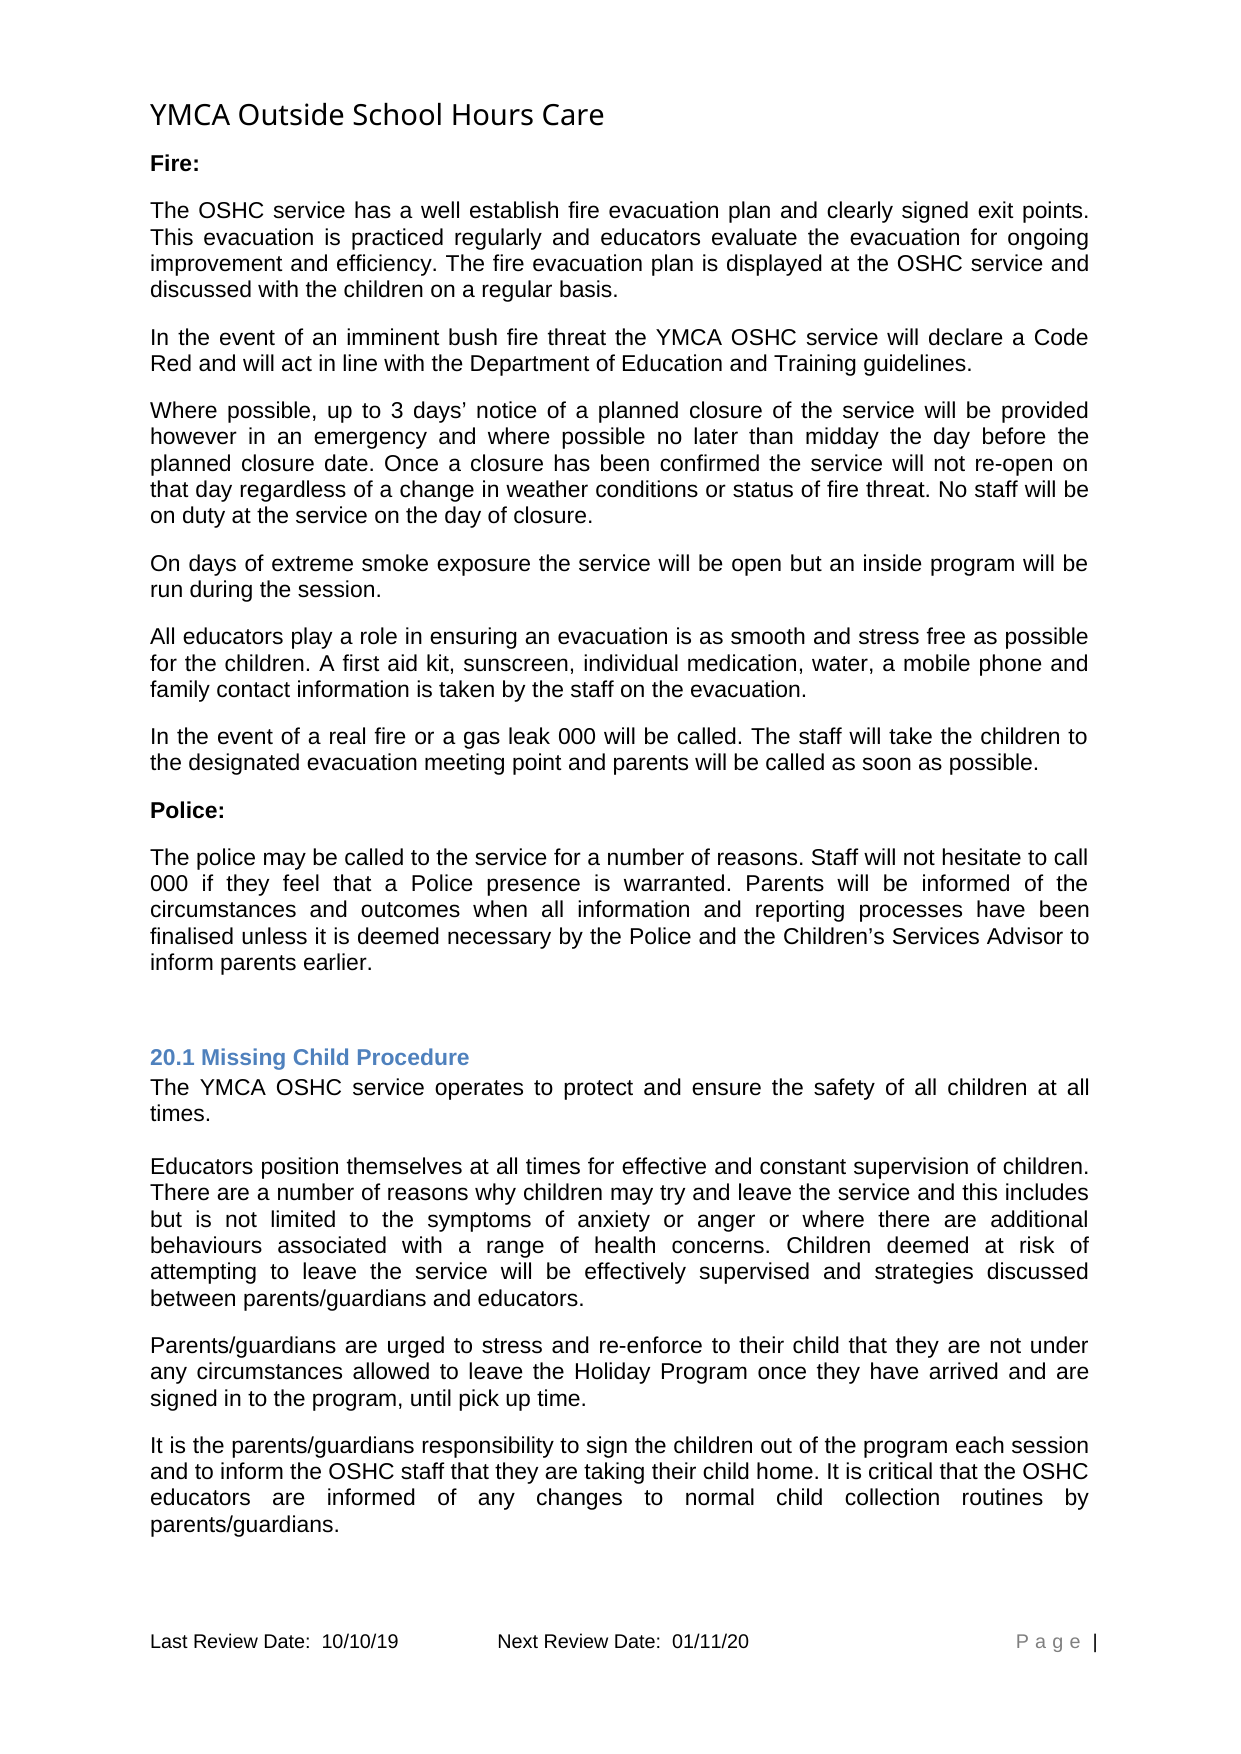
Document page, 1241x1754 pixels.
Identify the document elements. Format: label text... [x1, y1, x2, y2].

text Where possible, up to 3 days’ notice of a planned closure of the service will be provided however in an emergency and where possible no later than midday the day before the planned closure date. Once a closure has been confirmed the service will not re-open on that day regardless of a change in weather conditions or status of fire threat. No staff will be on duty at the service on the day of closure. [150, 397, 1090, 529]
text Parents/guardians are urged to stress and re-enforce to their child that they are not under any circumstances allowed to leave the Holiday Program once they have arrived and are signed in to the program, until pick up time. [150, 1332, 1090, 1411]
subtitle 20.1 Missing Child Procedure [150, 1043, 1090, 1070]
text In the event of a real fire or a gas leak 000 will be called. The staff will take the children to the designated evacuation meeting point and parents will be called as soon as possible. [150, 723, 1090, 776]
text All educators play a role in ensuring an evacuation is as smooth and stress free as possible for the children. A first aid kit, sunscreen, individual medication, water, a mobile phone and family contact information is taken by the staff on the evacuation. [150, 623, 1090, 702]
text The OSHC service has a well establish fire evacuation plan and clearly signed exit points. This evacuation is practiced regularly and educators evaluate the evacuation for ongoing improvement and efficiency. The fire evacuation plan is displayed at the OSHC service and discussed with the children on a regular basis. [150, 197, 1090, 303]
text In the event of an imminent bush fire threat the YMCA OSHC service will declare a Code Red and will act in line with the Department of Education and Training guidelines. [150, 323, 1090, 376]
text The YMCA OSHC service operates to protect and ensure the safety of all children at all times. [150, 1074, 1090, 1126]
text On days of extreme smoke exposure the service will be open but an inside program will be run during the session. [150, 549, 1090, 602]
text Police: [150, 797, 1090, 823]
text The police may be called to the service for a number of reasons. Staff will not hesitate to call 000 if they feel that a Police presence is warranted. Parents will be informed of the circumstances and outcomes when all information and reporting processes have been finalised unless it is deemed necessary by the Police and the Children’s Services Advisor to inform parents earlier. [150, 844, 1090, 976]
text Educators position themselves at all times for effective and constant supervision of children. There are a number of reasons why children may try and leave the service and this includes but is not limited to the symptoms of anxiety or anger or where there are additional behaviours associated with a range of health concerns. Children deemed at risk of attempting to leave the service will be effectively supervised and strategies discussed between parents/guardians and educators. [150, 1153, 1090, 1311]
text Fire: [150, 150, 1090, 176]
text It is the parents/guardians responsibility to sign the children out of the program each session and to inform the OSHC staff that they are taking their child home. It is critical that the OSHC educators are informed of any changes to normal child collection routines by parents/guardians. [150, 1432, 1090, 1537]
